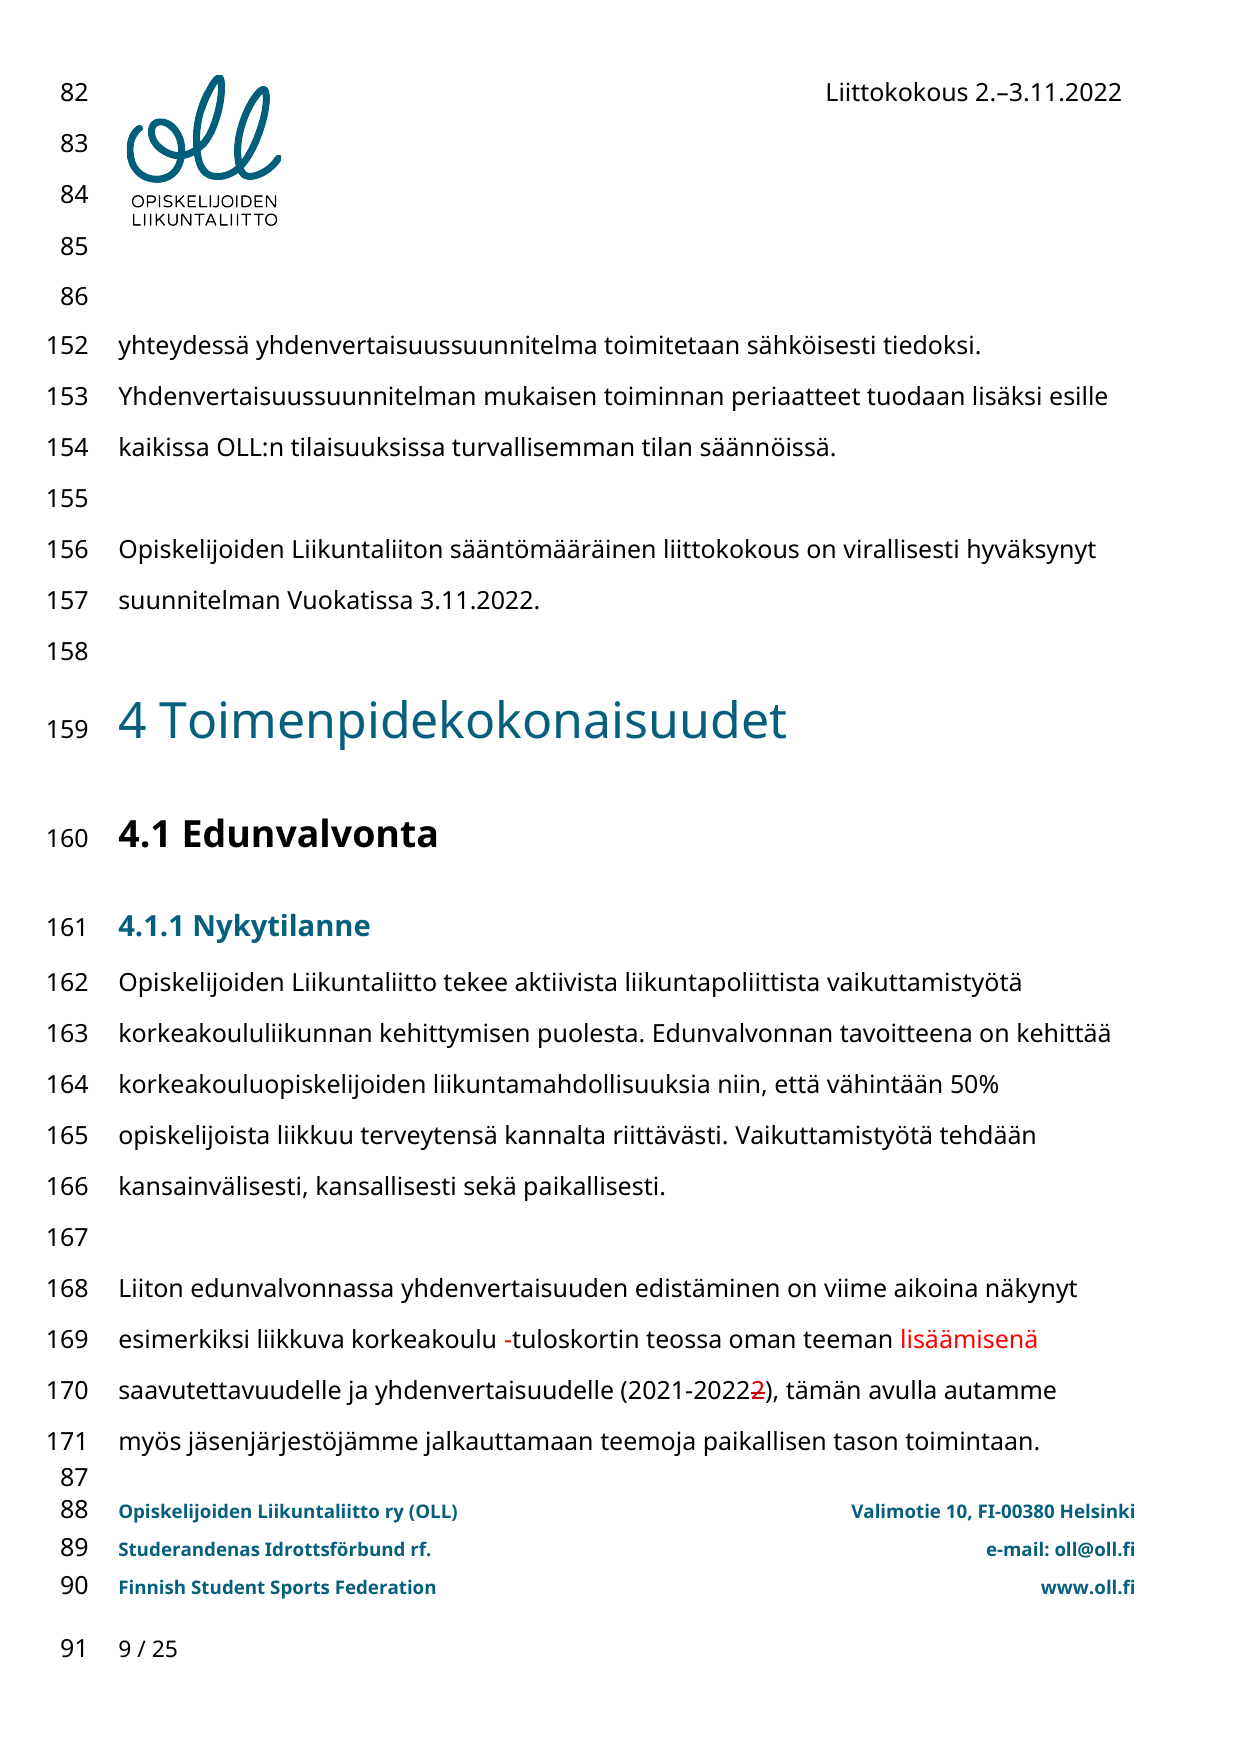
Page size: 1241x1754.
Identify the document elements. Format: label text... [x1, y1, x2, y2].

text Opiskelijoiden Liikuntaliiton sääntömääräinen liittokokous on virallisesti hyväksynyt suunnitelman Vuokatissa 3.11.2022. [118, 532, 1122, 617]
picture [242, 96, 262, 157]
picture [126, 157, 282, 226]
subtitle 4.1 Edunvalvonta [118, 808, 1122, 859]
subtitle 4.1.1 Nykytilanne [118, 905, 1122, 945]
subtitle 4 Toimenpidekokonaisuudet [118, 685, 1122, 753]
picture [126, 75, 214, 175]
picture [202, 75, 282, 172]
picture [156, 126, 177, 151]
text Opiskelijoiden Liikuntaliitto tekee aktiivista liikuntapoliittista vaikuttamistyötä korkeakoululiikunnan kehittymisen puolesta. Edunvalvonnan tavoitteena on kehittää korkeakouluopiskelijoiden liikuntamahdollisuuksia niin, että vähintään 50% opiskelijoista liikkuu terveytensä kannalta riittävästi. Vaikuttamistyötä tehdään kansainvälisesti, kansallisesti sekä paikallisesti. [118, 965, 1122, 1203]
picture [201, 87, 217, 139]
